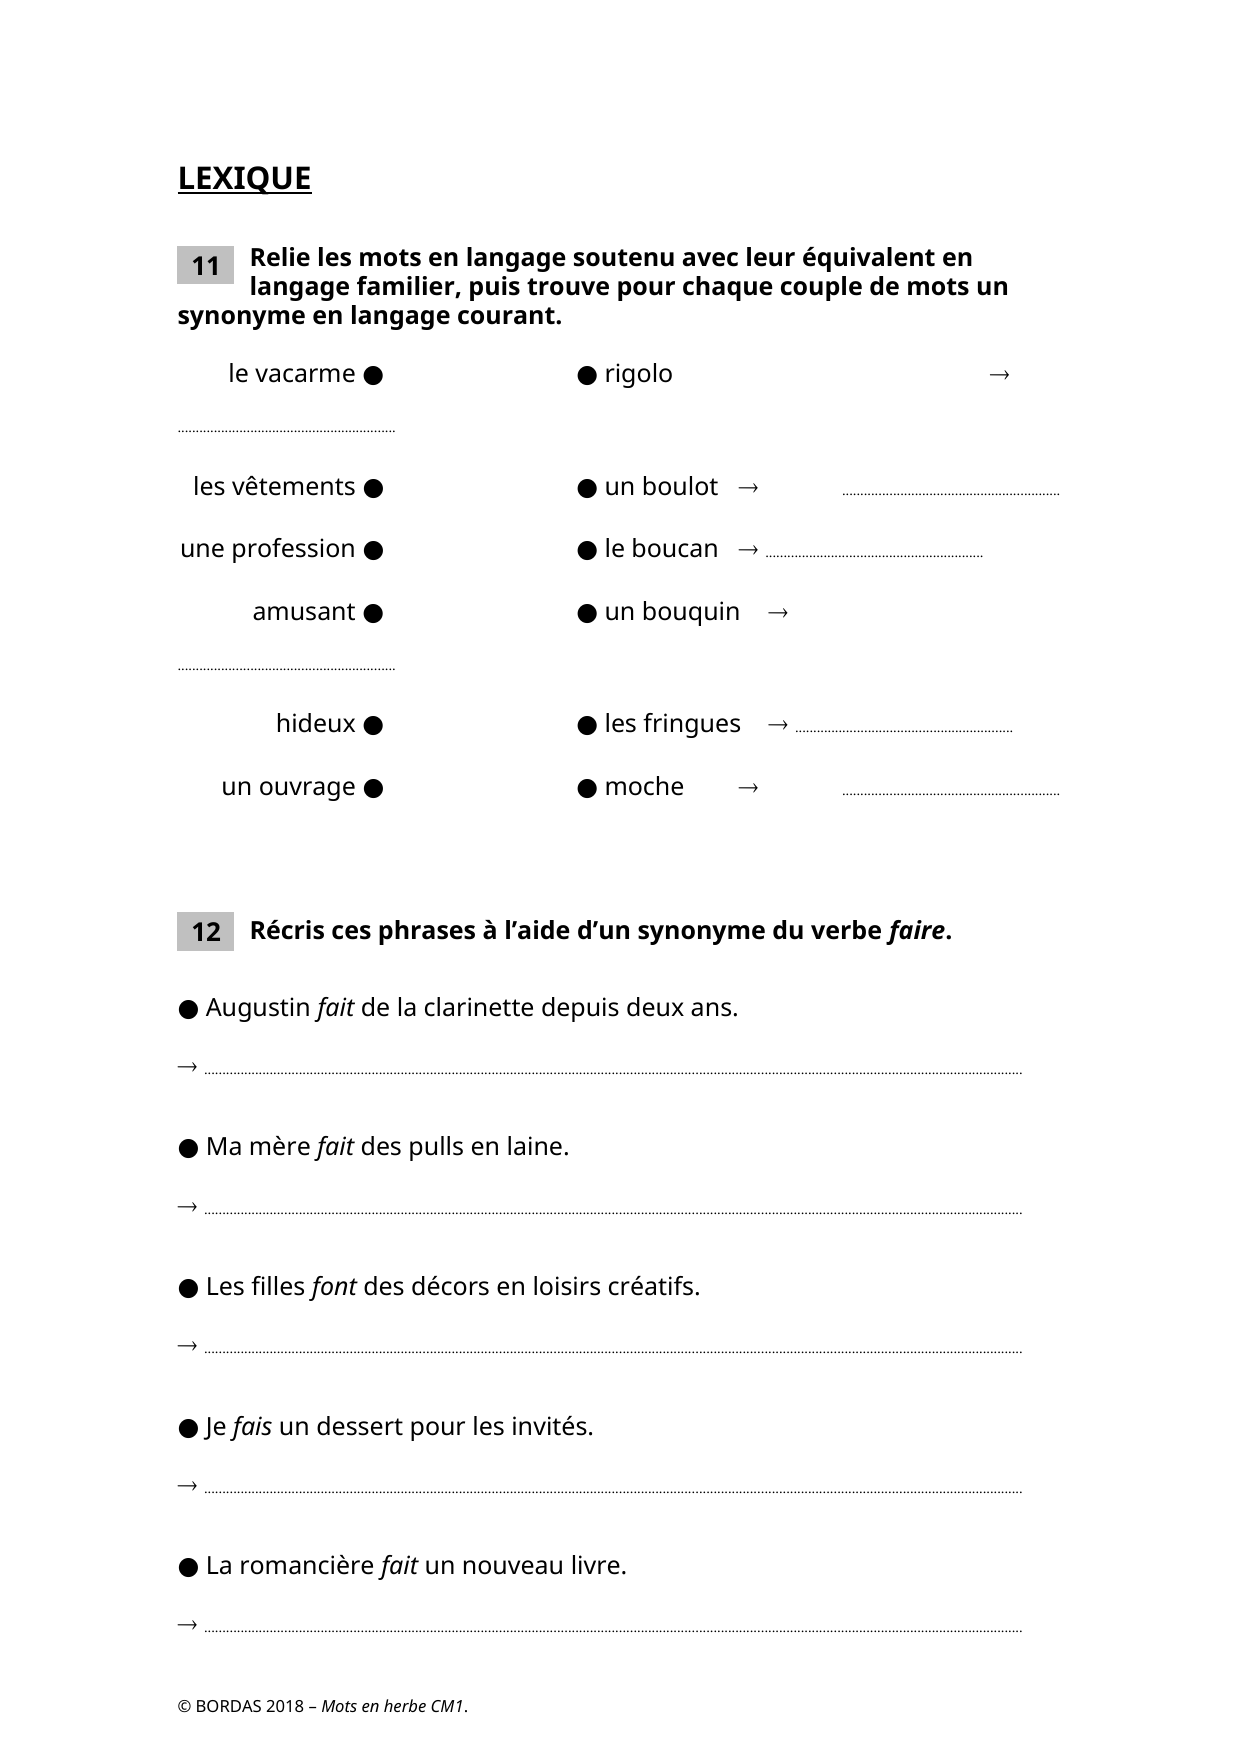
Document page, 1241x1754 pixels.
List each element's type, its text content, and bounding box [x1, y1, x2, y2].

text LEXIQUE [177, 166, 1063, 195]
text le vacarme ● ● rigolo ............................................................ [177, 343, 1063, 443]
text hideux ● ● les fringues ............................................................ [177, 693, 1063, 743]
text Récris ces phrases à l’aide d’un synonyme du verbe faire. [177, 916, 1063, 945]
text Relie les mots en langage soutenu avec leur équivalent en langage familier, puis trouve pour chaque couple de mots un synonyme en langage courant. [177, 243, 1063, 330]
text un ouvrage ● ● moche ............................................................ [177, 755, 1063, 805]
text ● Je fais un dessert pour les invités. [177, 1412, 1063, 1441]
text ● Augustin fait de la clarinette depuis deux ans. [177, 993, 1063, 1022]
text les vêtements ● ● un boulot ............................................................ [177, 455, 1063, 505]
text ● La romancière fait un nouveau livre. [177, 1551, 1063, 1580]
text ● Ma mère fait des pulls en laine. [177, 1132, 1063, 1162]
text ● Les filles font des décors en loisirs créatifs. [177, 1272, 1063, 1301]
text une profession ● ● le boucan ............................................................ [177, 518, 1063, 568]
text amusant ● ● un bouquin ............................................................ [177, 580, 1063, 680]
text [177, 1593, 1063, 1643]
